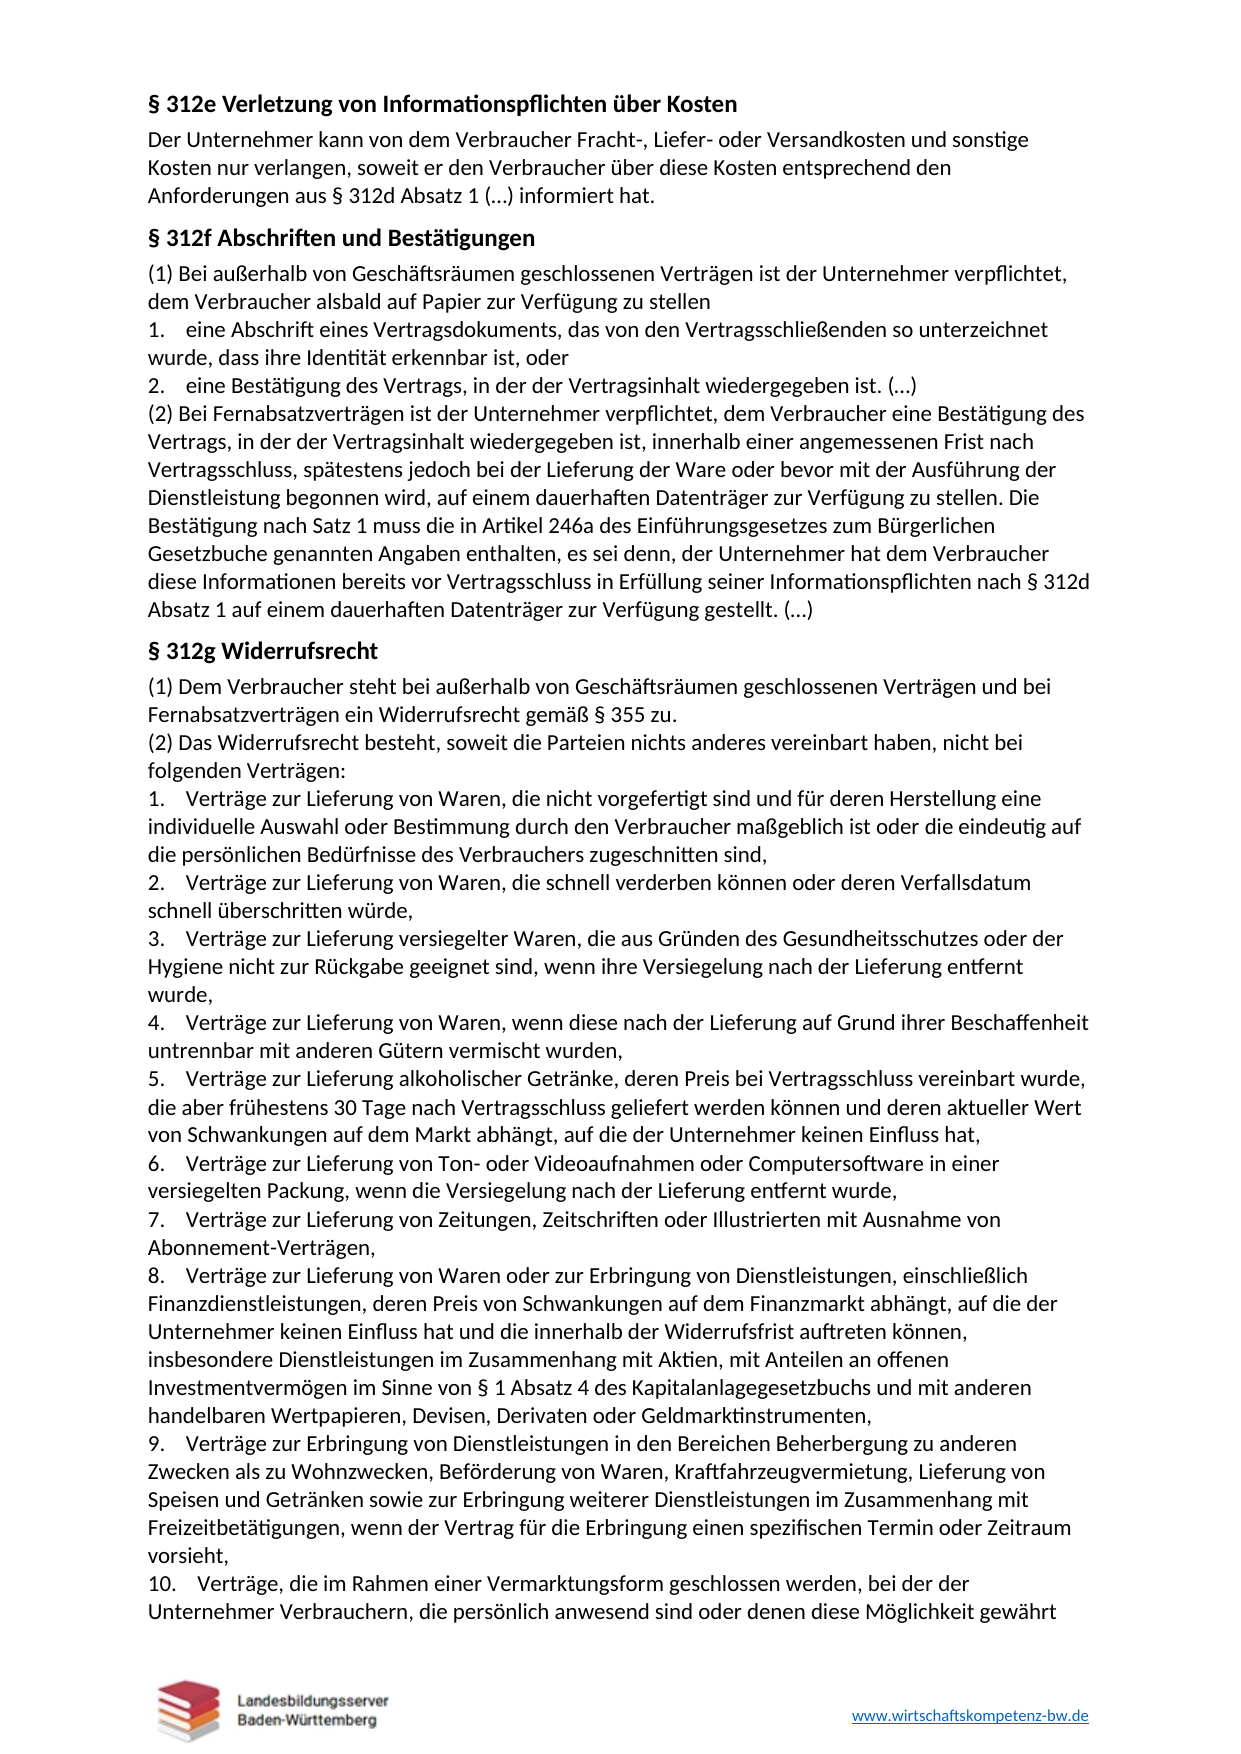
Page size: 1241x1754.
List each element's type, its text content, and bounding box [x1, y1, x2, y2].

text 1. eine Abschrift eines Vertragsdokuments, das von den Vertragsschließenden so unterzeichnet wurde, dass ihre Identität erkennbar ist, oder [148, 315, 1093, 371]
text (1) Bei außerhalb von Geschäftsräumen geschlossenen Verträgen ist der Unternehmer verpflichtet, dem Verbraucher alsbald auf Papier zur Verfügung zu stellen [148, 259, 1093, 315]
subtitle § 312e Verletzung von Informationspflichten über Kosten [148, 89, 1093, 119]
text 9. Verträge zur Erbringung von Dienstleistungen in den Bereichen Beherbergung zu anderen Zwecken als zu Wohnzwecken, Beförderung von Waren, Kraftfahrzeugvermietung, Lieferung von Speisen und Getränken sowie zur Erbringung weiterer Dienstleistungen im Zusammenhang mit Freizeitbetätigungen, wenn der Vertrag für die Erbringung einen spezifischen Termin oder Zeitraum vorsieht, [148, 1429, 1093, 1569]
text (2) Bei Fernabsatzverträgen ist der Unternehmer verpflichtet, dem Verbraucher eine Bestätigung des Vertrags, in der der Vertragsinhalt wiedergegeben ist, innerhalb einer angemessenen Frist nach Vertragsschluss, spätestens jedoch bei der Lieferung der Ware oder bevor mit der Ausführung der Dienstleistung begonnen wird, auf einem dauerhaften Datenträger zur Verfügung zu stellen. Die Bestätigung nach Satz 1 muss die in Artikel 246a des Einführungsgesetzes zum Bürgerlichen Gesetzbuche genannten Angaben enthalten, es sei denn, der Unternehmer hat dem Verbraucher diese Informationen bereits vor Vertragsschluss in Erfüllung seiner Informationspflichten nach § 312d Absatz 1 auf einem dauerhaften Datenträger zur Verfügung gestellt. (…) [148, 399, 1093, 623]
text (1) Dem Verbraucher steht bei außerhalb von Geschäftsräumen geschlossenen Verträgen und bei Fernabsatzverträgen ein Widerrufsrecht gemäß § 355 zu. [148, 672, 1093, 728]
text (2) Das Widerrufsrecht besteht, soweit die Parteien nichts anderes vereinbart haben, nicht bei folgenden Verträgen: [148, 728, 1093, 784]
text 2. Verträge zur Lieferung von Waren, die schnell verderben können oder deren Verfallsdatum schnell überschritten würde, [148, 868, 1093, 924]
subtitle § 312g Widerrufsrecht [148, 636, 1093, 666]
text 4. Verträge zur Lieferung von Waren, wenn diese nach der Lieferung auf Grund ihrer Beschaffenheit untrennbar mit anderen Gütern vermischt wurden, [148, 1008, 1093, 1064]
text 7. Verträge zur Lieferung von Zeitungen, Zeitschriften oder Illustrierten mit Ausnahme von Abonnement-Verträgen, [148, 1205, 1093, 1261]
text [148, 1569, 1093, 1625]
text 3. Verträge zur Lieferung versiegelter Waren, die aus Gründen des Gesundheitsschutzes oder der Hygiene nicht zur Rückgabe geeignet sind, wenn ihre Versiegelung nach der Lieferung entfernt wurde, [148, 924, 1093, 1008]
text Der Unternehmer kann von dem Verbraucher Fracht-, Liefer- oder Versandkosten und sonstige Kosten nur verlangen, soweit er den Verbraucher über diese Kosten entsprechend den Anforderungen aus § 312d Absatz 1 (…) informiert hat. [148, 125, 1093, 209]
subtitle § 312f Abschriften und Bestätigungen [148, 222, 1093, 252]
text 6. Verträge zur Lieferung von Ton- oder Videoaufnahmen oder Computersoftware in einer versiegelten Packung, wenn die Versiegelung nach der Lieferung entfernt wurde, [148, 1149, 1093, 1205]
text 8. Verträge zur Lieferung von Waren oder zur Erbringung von Dienstleistungen, einschließlich Finanzdienstleistungen, deren Preis von Schwankungen auf dem Finanzmarkt abhängt, auf die der Unternehmer keinen Einfluss hat und die innerhalb der Widerrufsfrist auftreten können, insbesondere Dienstleistungen im Zusammenhang mit Aktien, mit Anteilen an offenen Investmentvermögen im Sinne von § 1 Absatz 4 des Kapitalanlagegesetzbuchs und mit anderen handelbaren Wertpapieren, Devisen, Derivaten oder Geldmarktinstrumenten, [148, 1261, 1093, 1429]
text 1. Verträge zur Lieferung von Waren, die nicht vorgefertigt sind und für deren Herstellung eine individuelle Auswahl oder Bestimmung durch den Verbraucher maßgeblich ist oder die eindeutig auf die persönlichen Bedürfnisse des Verbrauchers zugeschnitten sind, [148, 784, 1093, 868]
text 2. eine Bestätigung des Vertrags, in der der Vertragsinhalt wiedergegeben ist. (…) [148, 371, 1093, 399]
picture [148, 1669, 399, 1747]
text 5. Verträge zur Lieferung alkoholischer Getränke, deren Preis bei Vertragsschluss vereinbart wurde, die aber frühestens 30 Tage nach Vertragsschluss geliefert werden können und deren aktueller Wert von Schwankungen auf dem Markt abhängt, auf die der Unternehmer keinen Einfluss hat, [148, 1064, 1093, 1149]
